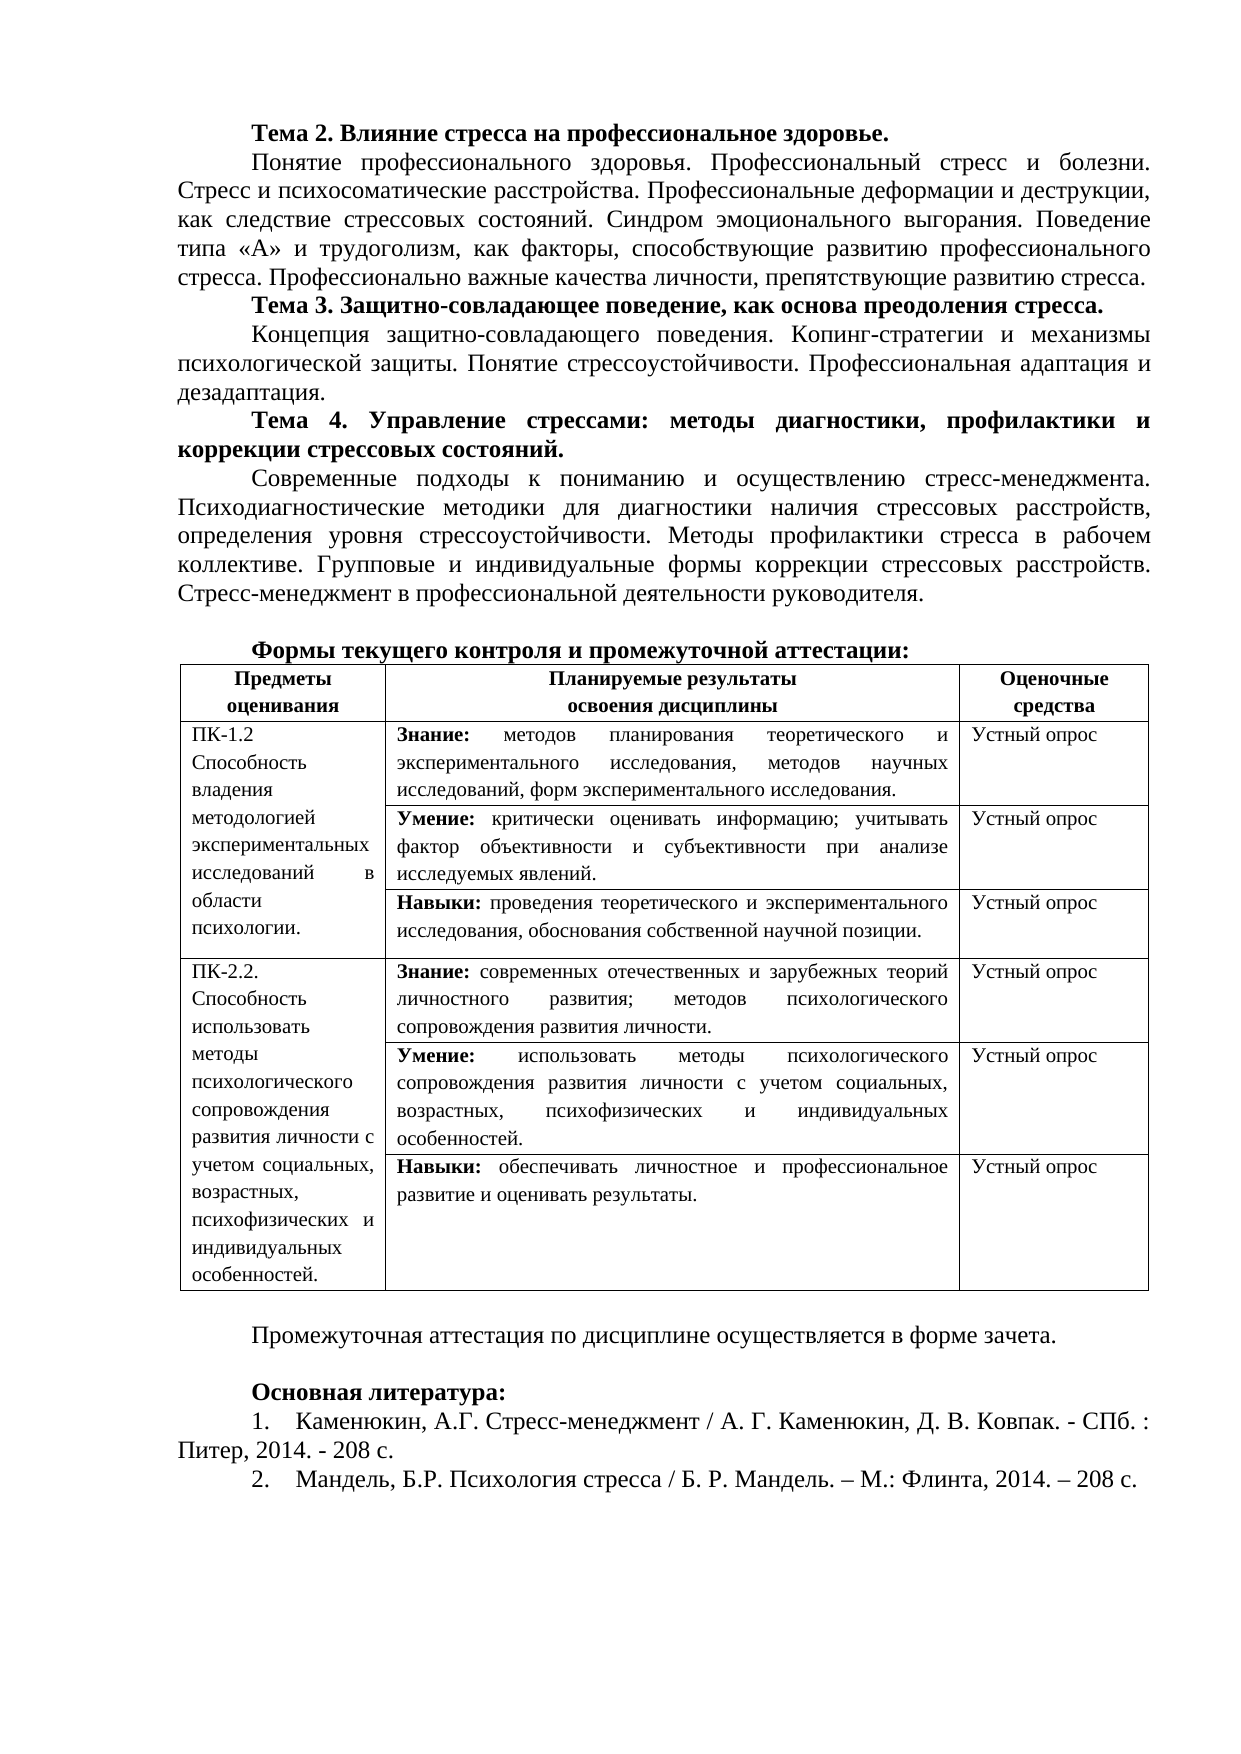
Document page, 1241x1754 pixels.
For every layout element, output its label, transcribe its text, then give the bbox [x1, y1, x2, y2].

table_cell ПК-2.2. Способность использовать методы психологического сопровождения развития личности с учетом социальных, возрастных, психофизических и индивидуальных особенностей. [181, 959, 385, 1290]
table_header Оценочные средства [960, 665, 1148, 721]
list Каменюкин, А.Г. Стресс-менеджмент / А. Г. Каменюкин, Д. В. Ковпак. - СПб. : Питер, 2014. - 208 c. [177, 1406, 1152, 1464]
table_cell Устный опрос [960, 959, 1148, 1042]
text Концепция защитно-совладающего поведения. Копинг-стратегии и механизмы психологической защиты. Понятие стрессоустойчивости. Профессиональная адаптация и дезадаптация. [177, 319, 1152, 406]
text Понятие профессионального здоровья. Профессиональный стресс и болезни. Стресс и психосоматические расстройства. Профессиональные деформации и деструкции, как следствие стрессовых состояний. Синдром эмоционального выгорания. Поведение типа «А» и трудоголизм, как факторы, способствующие развитию профессионального стресса. Профессионально важные качества личности, препятствующие развитию стресса. [177, 147, 1152, 291]
table_cell Устный опрос [960, 806, 1148, 889]
table_cell Устный опрос [960, 1043, 1148, 1153]
table_cell ПК-1.2 Способность владения методологией экспериментальных исследований в области психологии. [181, 722, 385, 957]
table_cell Навыки: обеспечивать личностное и профессиональное развитие и оценивать результаты. [386, 1155, 959, 1290]
text Формы текущего контроля и промежуточной аттестации: [177, 636, 1152, 664]
text Основная литература: [177, 1377, 1152, 1406]
subtitle Тема 2. Влияние стресса на профессиональное здоровье. [177, 118, 1152, 147]
table_cell Устный опрос [960, 890, 1148, 957]
table_cell Устный опрос [960, 722, 1148, 805]
table_cell Навыки: проведения теоретического и экспериментального исследования, обоснования собственной научной позиции. [386, 890, 959, 957]
table_cell Умение: критически оценивать информацию; учитывать фактор объективности и субъективности при анализе исследуемых явлений. [386, 806, 959, 889]
table_header Предметы оценивания [181, 665, 385, 721]
subtitle Тема 4. Управление стрессами: методы диагностики, профилактики и коррекции стрессовых состояний. [177, 406, 1152, 463]
table_header Планируемые результаты освоения дисциплины [386, 665, 959, 721]
table_cell Знание: методов планирования теоретического и экспериментального исследования, методов научных исследований, форм экспериментального исследования. [386, 722, 959, 805]
table_cell Знание: современных отечественных и зарубежных теорий личностного развития; методов психологического сопровождения развития личности. [386, 959, 959, 1042]
text Промежуточная аттестация по дисциплине осуществляется в форме зачета. [177, 1320, 1152, 1349]
list Мандель, Б.Р. Психология стресса / Б. Р. Мандель. – М.: Флинта, 2014. – 208 с. [177, 1464, 1152, 1492]
text Современные подходы к пониманию и осуществлению стресс-менеджмента. Психодиагностические методики для диагностики наличия стрессовых расстройств, определения уровня стрессоустойчивости. Методы профилактики стресса в рабочем коллективе. Групповые и индивидуальные формы коррекции стрессовых расстройств. Стресс-менеджмент в профессиональной деятельности руководителя. [177, 463, 1152, 607]
table_cell Умение: использовать методы психологического сопровождения развития личности с учетом социальных, возрастных, психофизических и индивидуальных особенностей. [386, 1043, 959, 1153]
table_cell Устный опрос [960, 1155, 1148, 1290]
subtitle Тема 3. Защитно-совладающее поведение, как основа преодоления стресса. [177, 291, 1152, 319]
